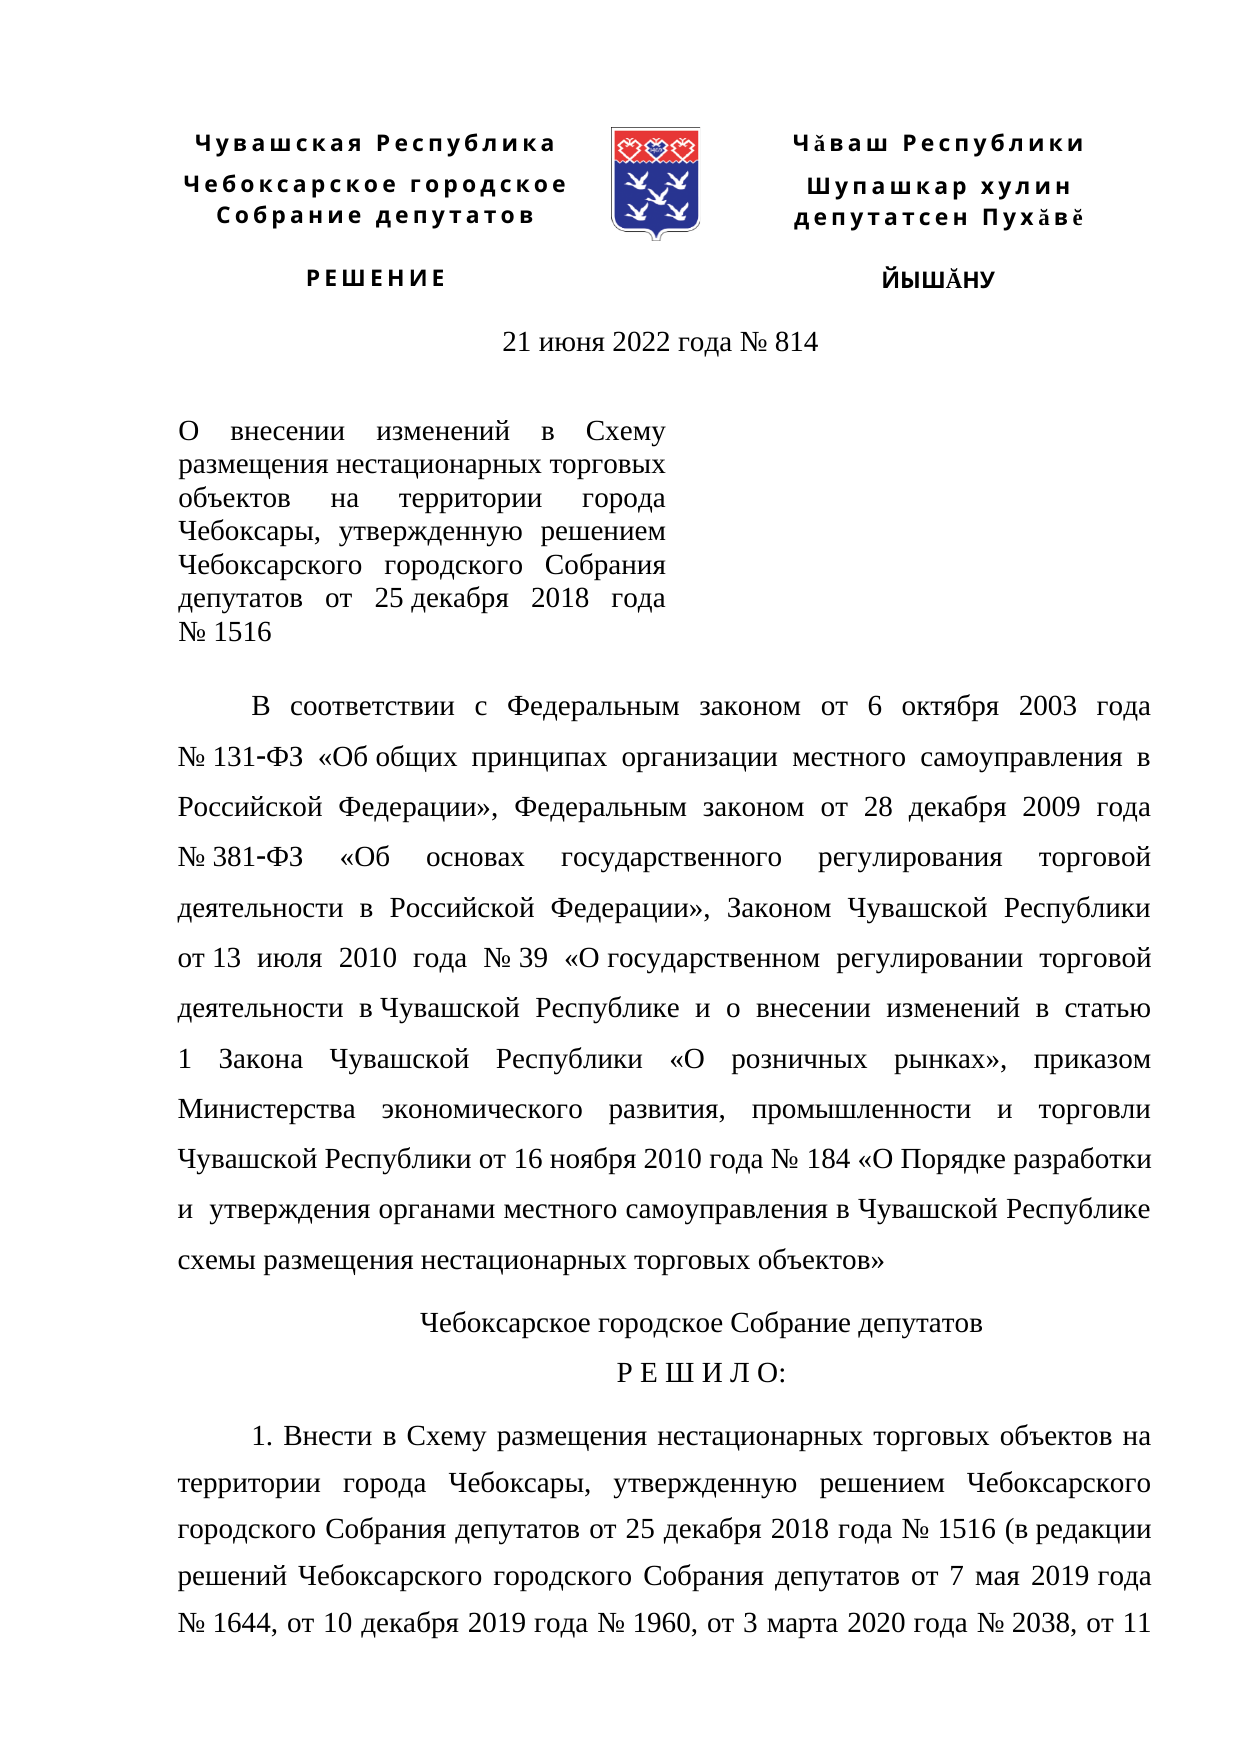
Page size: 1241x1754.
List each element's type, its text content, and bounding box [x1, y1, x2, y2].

table_header [573, 127, 738, 324]
picture [611, 127, 701, 241]
text Р Е Ш И Л О: [177, 1355, 1152, 1389]
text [177, 1418, 1152, 1639]
text В соответствии с Федеральным законом от 6 октября 2003 года № 131ФЗ «Об общих принципах организации местного самоуправления в Российской Федерации», Федеральным законом от 28 декабря 2009 года № 381ФЗ «Об основах государственного регулирования торговой деятельности в Российской Федерации», Законом Чувашской Республики от 13 июля 2010 года № 39 «О государственном регулировании торговой деятельности в Чувашской Республике и о внесении изменений в статью 1 Закона Чувашской Республики «О розничных рынках», приказом Министерства экономического развития, промышленности и торговли Чувашской Республики от 16 ноября 2010 года № 184 «О Порядке разработки и утверждения органами местного самоуправления в Чувашской Республике схемы размещения нестационарных торговых объектов» [177, 688, 1152, 1276]
table_header Чувашская Республика Чебоксарское городское Собрание депутатов РЕШЕНИЕ [177, 127, 573, 324]
text 21 июня 2022 года № 814 [168, 324, 1152, 358]
table_header Чǎваш Республики Шупашкар хулин депутатсен Пухăвĕ ЙЫШĂНУ [738, 127, 1138, 324]
text Чебоксарское городское Собрание депутатов [177, 1305, 1152, 1338]
